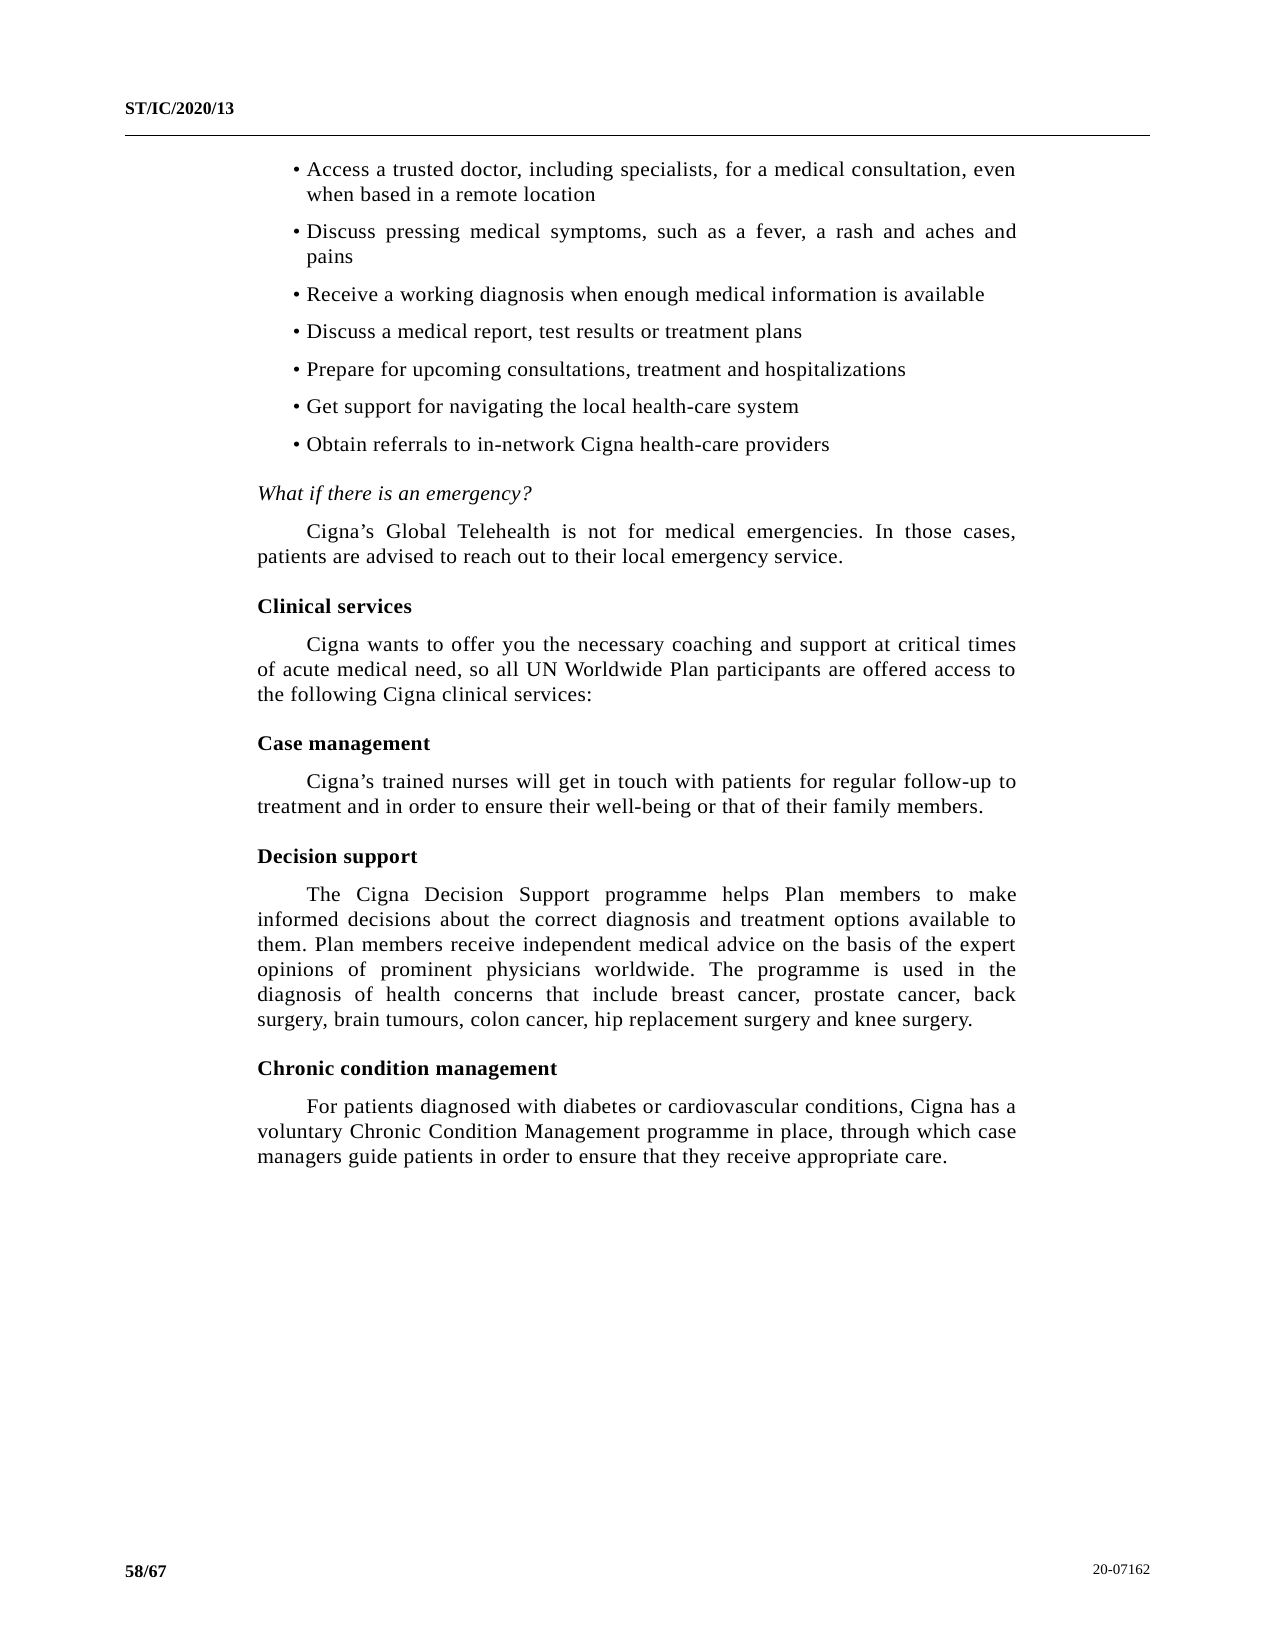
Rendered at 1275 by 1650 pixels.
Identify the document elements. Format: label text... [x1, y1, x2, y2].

text Cigna’s Global Telehealth is not for medical emergencies. In those cases, patients are advised to reach out to their local emergency service. [257, 518, 1018, 568]
text • Discuss a medical report, test results or treatment plans [257, 318, 1018, 343]
text • Receive a working diagnosis when enough medical information is available [257, 281, 1018, 306]
text • Get support for navigating the local health-care system [257, 393, 1018, 418]
text Chronic condition management [125, 1056, 1019, 1081]
text For patients diagnosed with diabetes or cardiovascular conditions, Cigna has a voluntary Chronic Condition Management programme in place, through which case managers guide patients in order to ensure that they receive appropriate care. [257, 1093, 1018, 1168]
text What if there is an emergency? [125, 481, 1019, 506]
text Cigna wants to offer you the necessary coaching and support at critical times of acute medical need, so all UN Worldwide Plan participants are offered access to the following Cigna clinical services: [257, 631, 1018, 706]
text Cigna’s trained nurses will get in touch with patients for regular follow-up to treatment and in order to ensure their well-being or that of their family members. [257, 768, 1018, 818]
text Clinical services [125, 593, 1019, 618]
text Case management [125, 731, 1019, 756]
text Decision support [125, 843, 1019, 868]
text • Discuss pressing medical symptoms, such as a fever, a rash and aches and pains [257, 218, 1018, 268]
text • Access a trusted doctor, including specialists, for a medical consultation, even when based in a remote location [257, 156, 1018, 206]
text • Prepare for upcoming consultations, treatment and hospitalizations [257, 356, 1018, 381]
text • Obtain referrals to in-network Cigna health-care providers [257, 431, 1018, 456]
text The Cigna Decision Support programme helps Plan members to make informed decisions about the correct diagnosis and treatment options available to them. Plan members receive independent medical advice on the basis of the expert opinions of prominent physicians worldwide. The programme is used in the diagnosis of health concerns that include breast cancer, prostate cancer, back surgery, brain tumours, colon cancer, hip replacement surgery and knee surgery. [257, 881, 1018, 1031]
